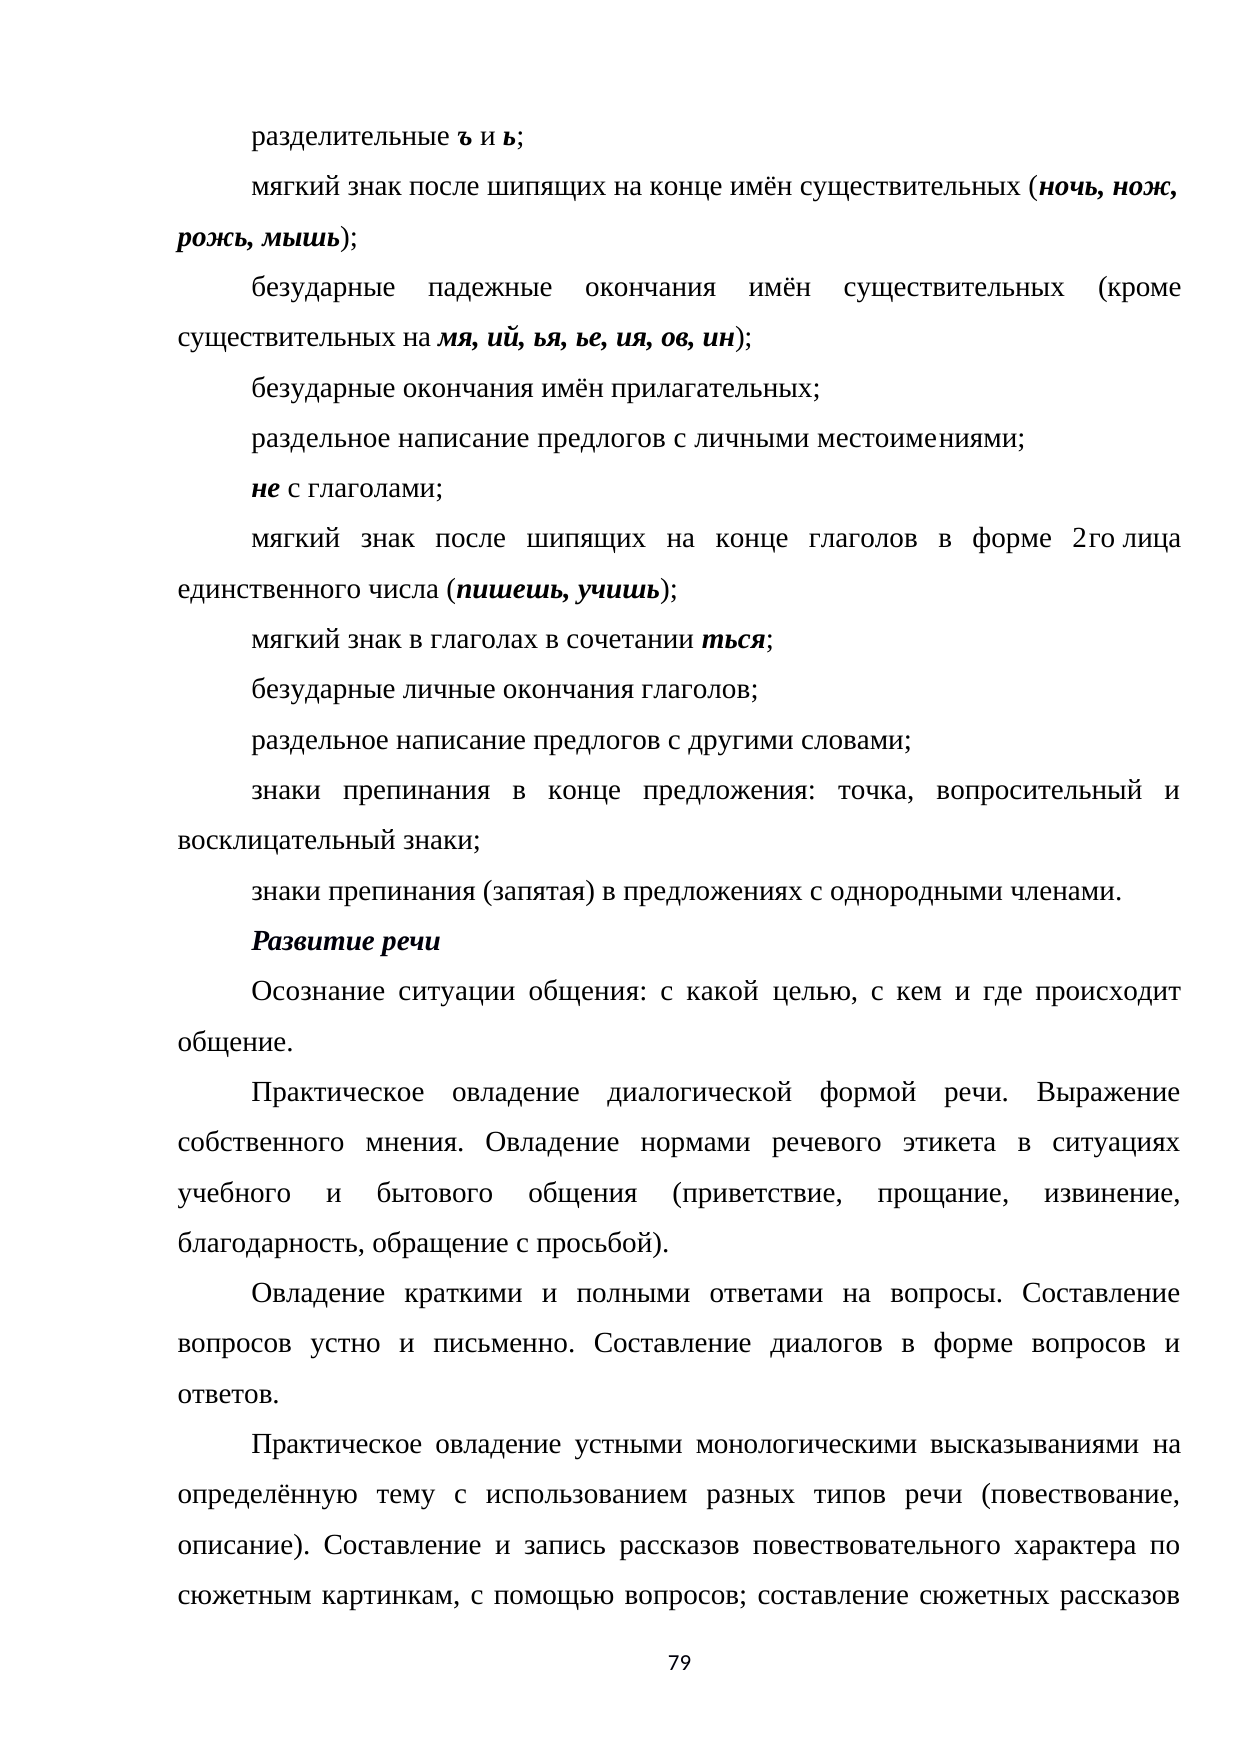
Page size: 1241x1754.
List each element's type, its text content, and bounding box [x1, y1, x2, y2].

text безударные личные окончания глаголов; [177, 672, 1181, 705]
text безударные окончания имён прилагательных; [177, 370, 1181, 403]
text Осознание ситуации общения: с какой целью, с кем и где происходит общение. [177, 973, 1181, 1057]
text мягкий знак после шипящих на конце глаголов в форме 2­го лица единственного числа (пишешь, учишь); [177, 521, 1181, 604]
text Практическое овладение диалогической формой речи. Выражение собственного мнения. Овладение нормами речевого этикета в ситуациях учебного и бытового общения (приветствие, прощание, извинение, благодарность, обращение с просьбой). [177, 1074, 1181, 1258]
text Овладение краткими и полными ответами на вопросы. Составление вопросов устно и письменно. Составление диалогов в форме вопросов и ответов. [177, 1275, 1181, 1409]
text Развитие речи [177, 923, 1181, 957]
text знаки препинания в конце предложения: точка, вопросительный и восклицательный знаки; [177, 772, 1181, 856]
text не с глаголами; [177, 470, 1181, 504]
text безударные падежные окончания имён существительных (кроме существительных на ­мя, ­ий, ­ья, ­ье, ­ия, ­ов, ­ин); [177, 269, 1181, 353]
text раздельное написание предлогов с личными местоимениями; [177, 420, 1181, 453]
text мягкий знак после шипящих на конце имён существительных (ночь, нож, рожь, мышь); [177, 168, 1181, 252]
text раздельное написание предлогов с другими словами; [177, 722, 1181, 755]
text мягкий знак в глаголах в сочетании ­ться; [177, 621, 1181, 655]
text разделительные ъ и ь; [177, 118, 1181, 152]
text знаки препинания (запятая) в предложениях с однородными членами. [177, 873, 1181, 906]
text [177, 1426, 1181, 1611]
